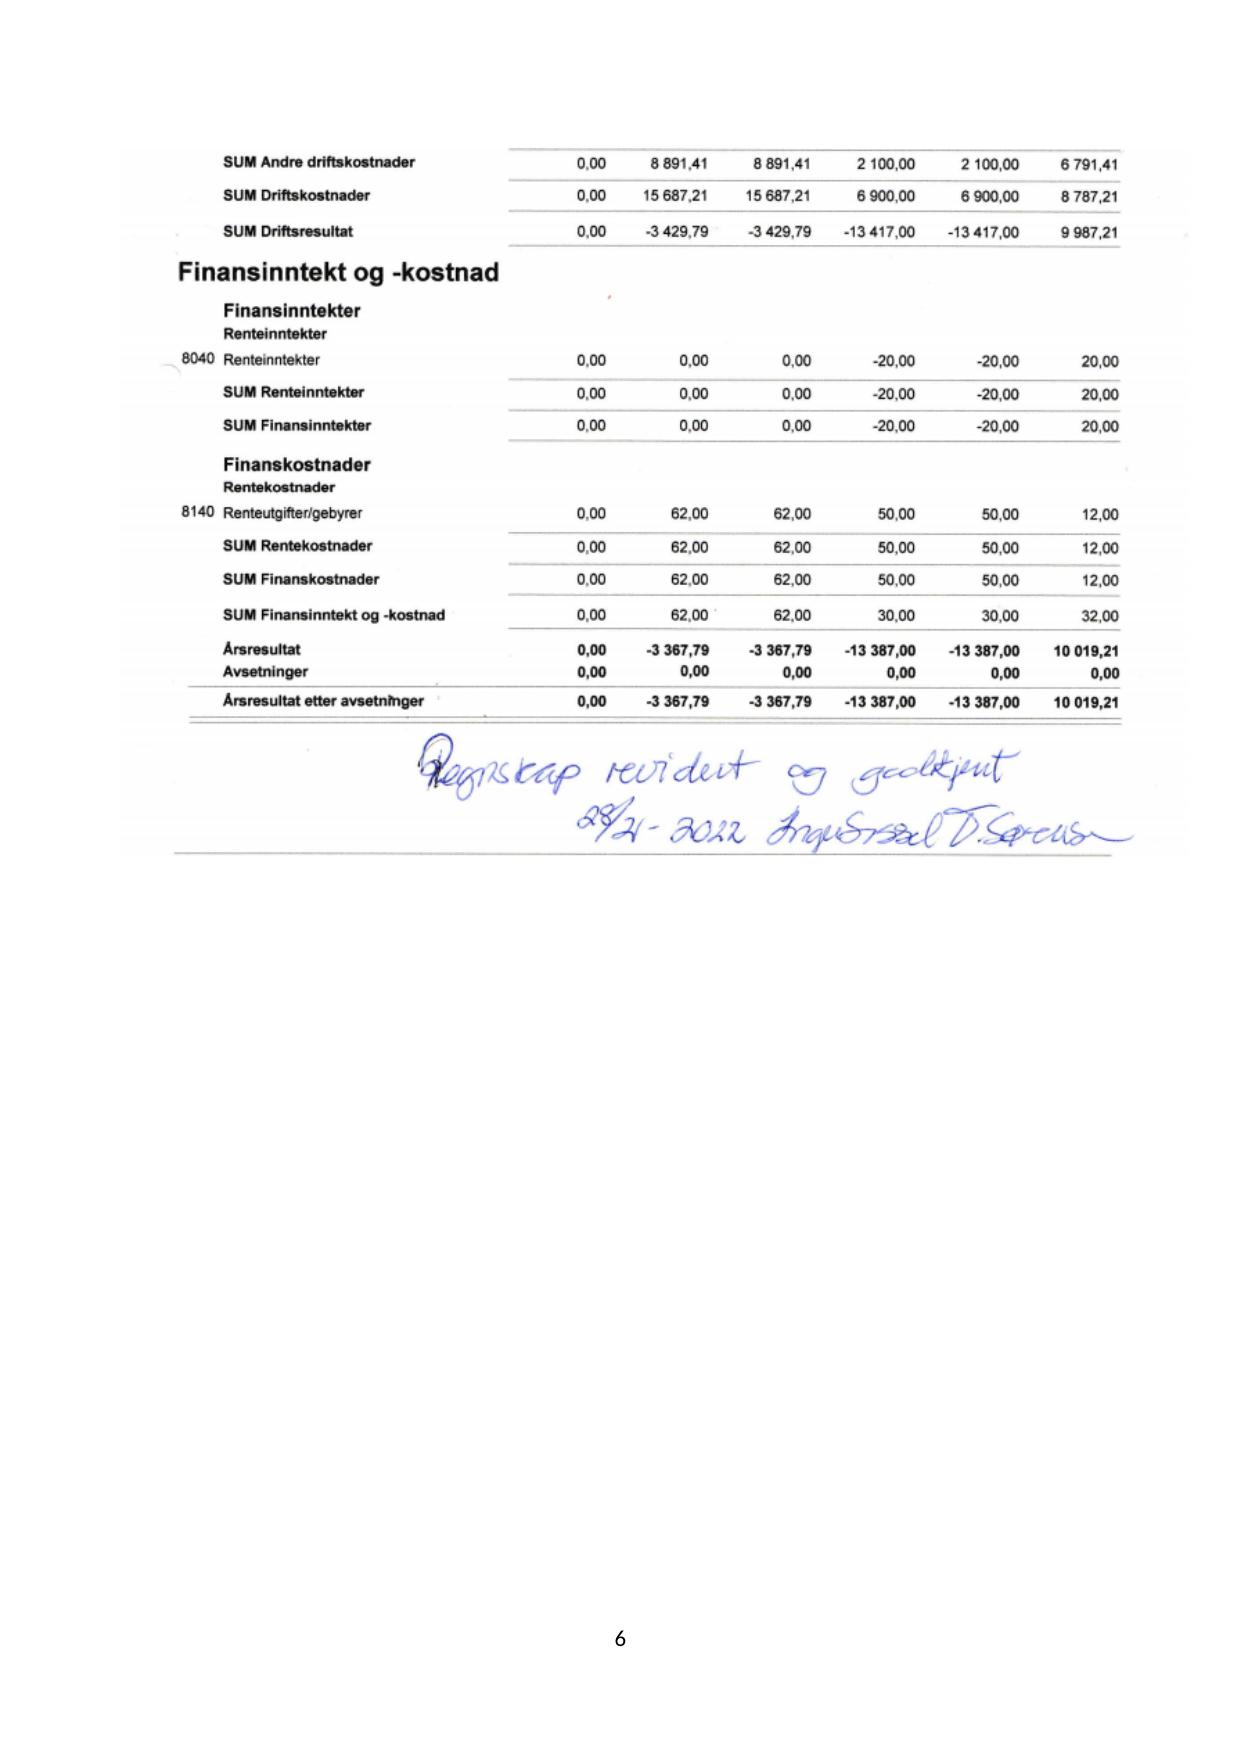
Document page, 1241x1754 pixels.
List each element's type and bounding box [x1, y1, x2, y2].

picture [118, 147, 1190, 858]
